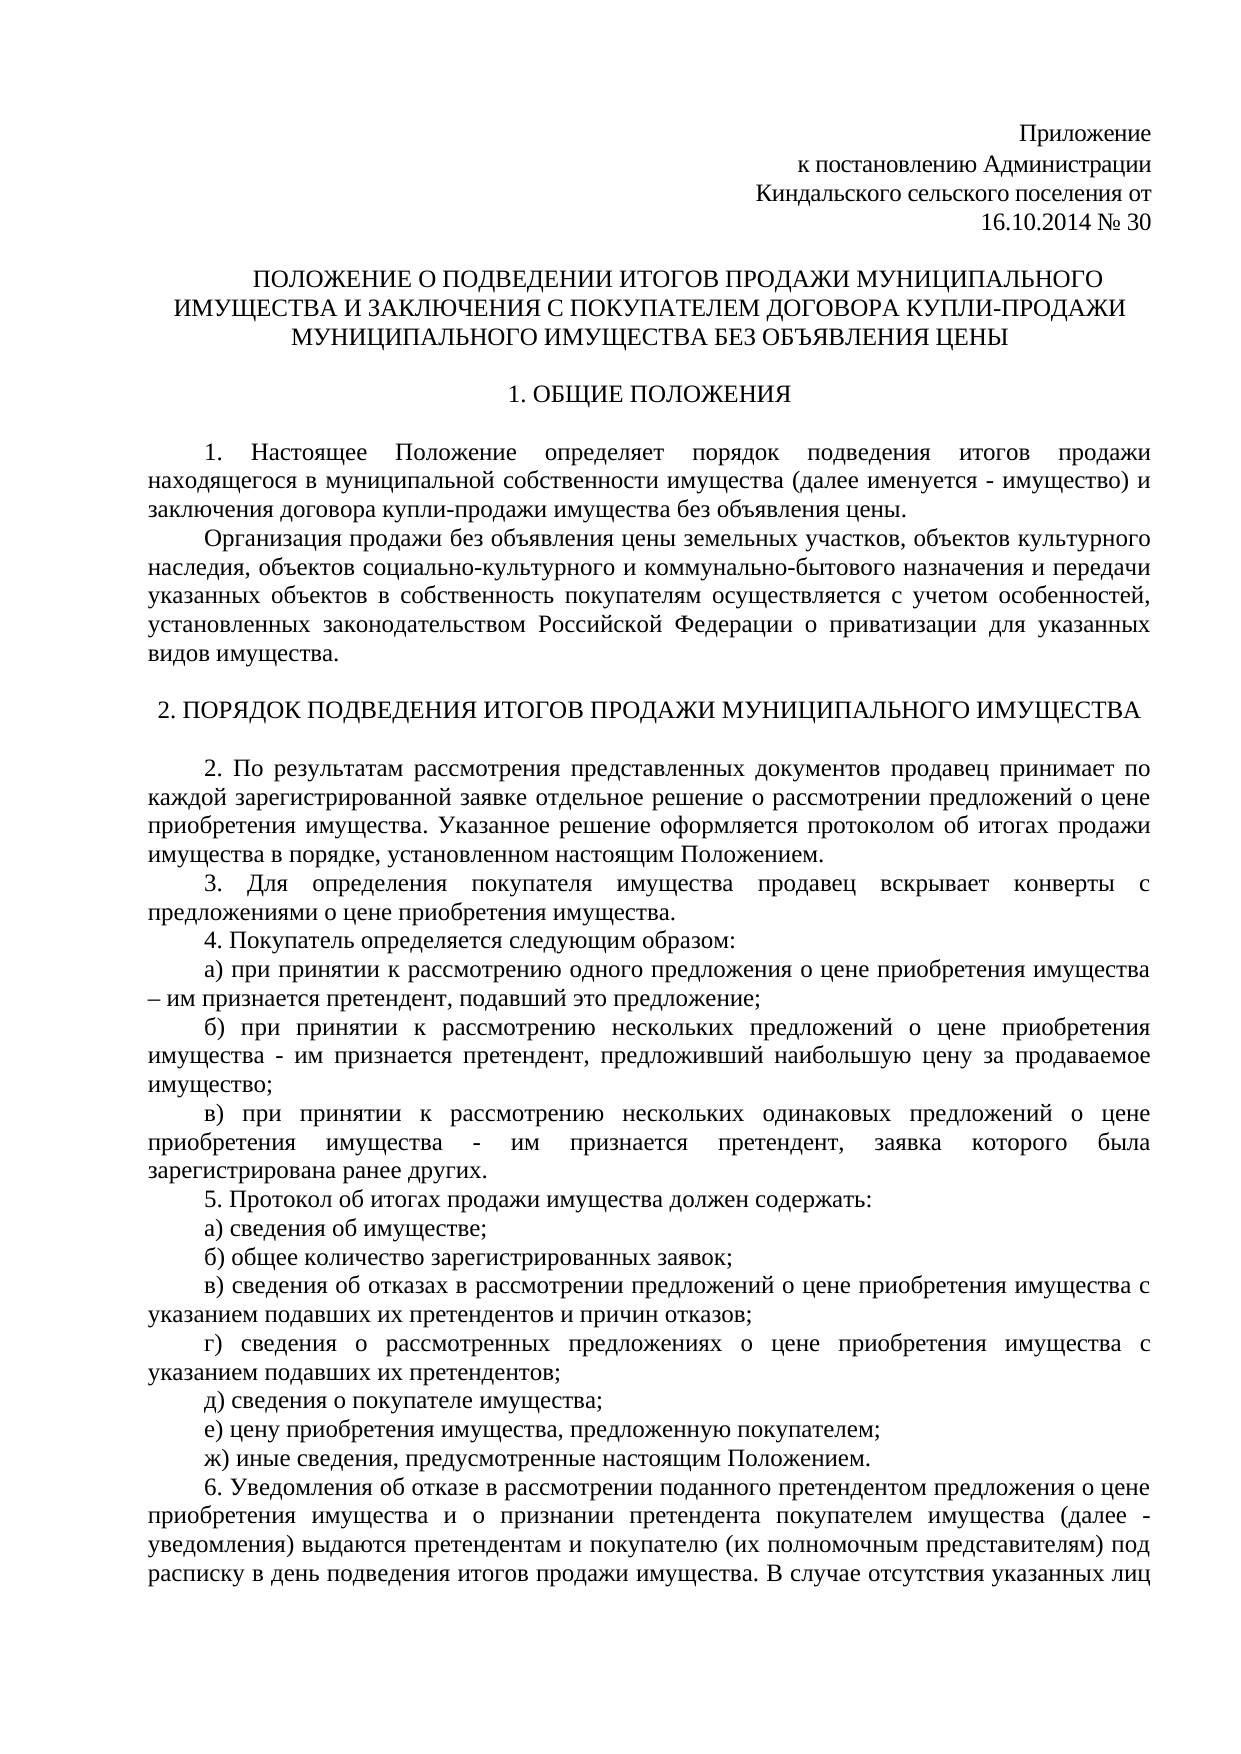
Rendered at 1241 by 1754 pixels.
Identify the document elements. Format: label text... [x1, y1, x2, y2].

text ПОЛОЖЕНИЕ О ПОДВЕДЕНИИ ИТОГОВ ПРОДАЖИ МУНИЦИПАЛЬНОГО ИМУЩЕСТВА И ЗАКЛЮЧЕНИЯ С ПОКУПАТЕЛЕМ ДОГОВОРА КУПЛИ-ПРОДАЖИ МУНИЦИПАЛЬНОГО ИМУЩЕСТВА БЕЗ ОБЪЯВЛЕНИЯ ЦЕНЫ [148, 264, 1152, 351]
text 3. Для определения покупателя имущества продавец вскрывает конверты с предложениями о цене приобретения имущества. [148, 868, 1152, 926]
text б) общее количество зарегистрированных заявок; [148, 1242, 1152, 1271]
text в) при принятии к рассмотрению нескольких одинаковых предложений о цене приобретения имущества - им признается претендент, заявка которого была зарегистрирована ранее других. [148, 1098, 1152, 1184]
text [148, 1472, 1152, 1587]
text 2. По результатам рассмотрения представленных документов продавец принимает по каждой зарегистрированной заявке отдельное решение о рассмотрении предложений о цене приобретения имущества. Указанное решение оформляется протоколом об итогах продажи имущества в порядке, установленном настоящим Положением. [148, 753, 1152, 868]
text ж) иные сведения, предусмотренные настоящим Положением. [148, 1443, 1152, 1472]
text а) при принятии к рассмотрению одного предложения о цене приобретения имущества – им признается претендент, подавший это предложение; [148, 954, 1152, 1012]
text б) при принятии к рассмотрению нескольких предложений о цене приобретения имущества - им признается претендент, предложивший наибольшую цену за продаваемое имущество; [148, 1012, 1152, 1098]
text Организация продажи без объявления цены земельных участков, объектов культурного наследия, объектов социально-культурного и коммунально-бытового назначения и передачи указанных объектов в собственность покупателям осуществляется с учетом особенностей, установленных законодательством Российской Федерации о приватизации для указанных видов имущества. [148, 523, 1152, 667]
text 2. ПОРЯДОК ПОДВЕДЕНИЯ ИТОГОВ ПРОДАЖИ МУНИЦИПАЛЬНОГО ИМУЩЕСТВА [148, 696, 1152, 724]
text е) цену приобретения имущества, предложенную покупателем; [148, 1414, 1152, 1443]
text а) сведения об имуществе; [148, 1213, 1152, 1242]
text 4. Покупатель определяется следующим образом: [148, 926, 1152, 954]
text 1. Настоящее Положение определяет порядок подведения итогов продажи находящегося в муниципальной собственности имущества (далее именуется - имущество) и заключения договора купли-продажи имущества без объявления цены. [148, 437, 1152, 523]
text Приложение [650, 118, 1151, 147]
text 5. Протокол об итогах продажи имущества должен содержать: [148, 1184, 1152, 1213]
text в) сведения об отказах в рассмотрении предложений о цене приобретения имущества с указанием подавших их претендентов и причин отказов; [148, 1271, 1152, 1328]
text д) сведения о покупателе имущества; [148, 1386, 1152, 1414]
text 1. ОБЩИЕ ПОЛОЖЕНИЯ [148, 379, 1152, 408]
text к постановлению Администрации Киндальского сельского поселения от 16.10.2014 № 30 [650, 149, 1151, 236]
text г) сведения о рассмотренных предложениях о цене приобретения имущества с указанием подавших их претендентов; [148, 1328, 1152, 1386]
